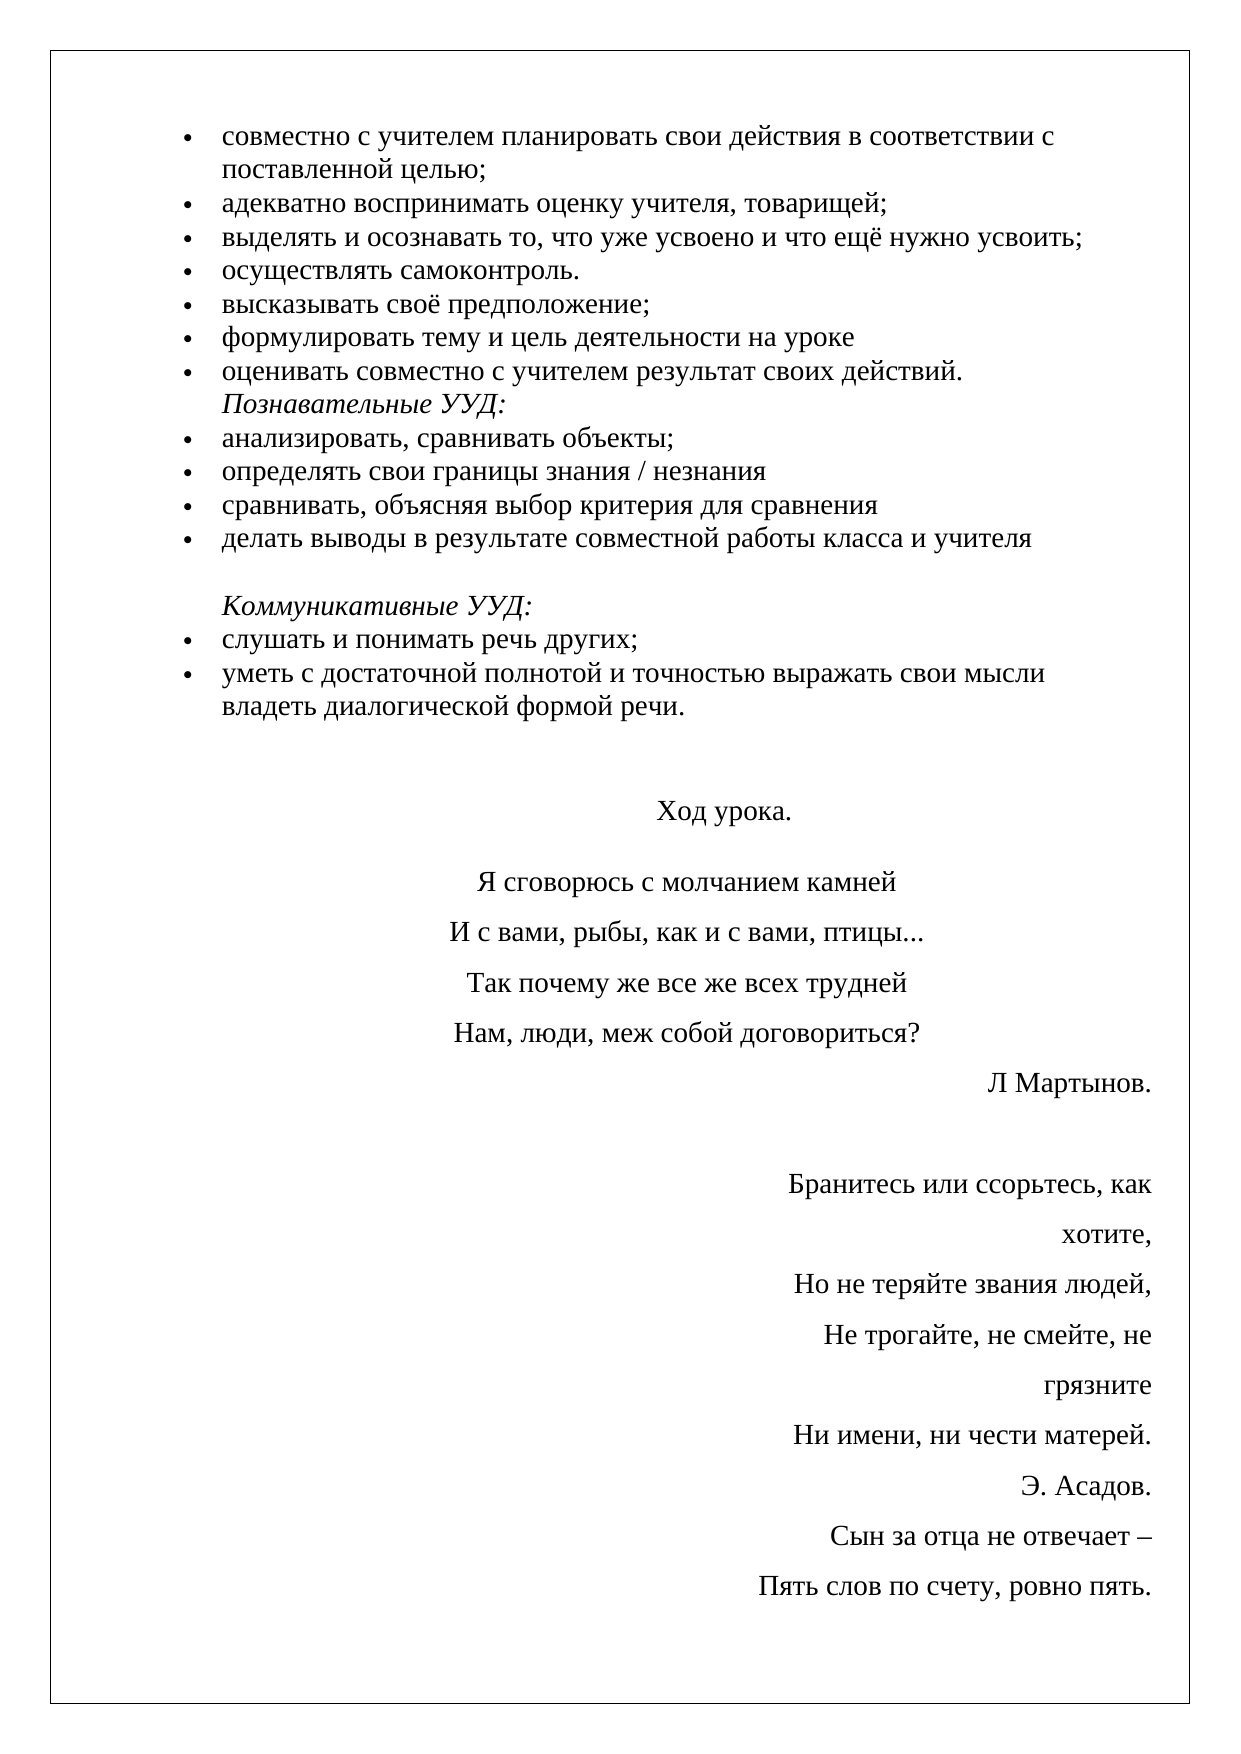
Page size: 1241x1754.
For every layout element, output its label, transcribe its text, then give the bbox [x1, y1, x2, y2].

text Сын за отца не отвечает – [222, 1518, 1152, 1552]
text владеть диалогической формой речи. [222, 688, 1152, 722]
list определять свои границы знания / незнания [184, 453, 1152, 487]
list Ход урока. [297, 793, 1152, 826]
list выделять и осознавать то, что уже усвоено и что ещё нужно усвоить; [184, 219, 1152, 252]
list адекватно воспринимать оценку учителя, товарищей; [184, 185, 1152, 219]
list анализировать, сравнивать объекты; [184, 420, 1152, 453]
list слушать и понимать речь других; [184, 621, 1152, 655]
list совместно с учителем планировать свои действия в соответствии с поставленной целью; [184, 118, 1152, 185]
text Нам, люди, меж собой договориться? [222, 1015, 1152, 1048]
text Я сговорюсь с молчанием камней [222, 864, 1152, 898]
list оценивать совместно с учителем результат своих действий. [184, 353, 1152, 386]
text Так почему же все же всех трудней [222, 965, 1152, 998]
text Л Мартынов. [222, 1065, 1152, 1099]
list сравнивать, объясняя выбор критерия для сравнения [184, 487, 1152, 521]
text Бранитесь или ссорьтесь, как хотите, [222, 1166, 1152, 1250]
text И с вами, рыбы, как и с вами, птицы... [222, 914, 1152, 948]
text Э. Асадов. [222, 1468, 1152, 1501]
list высказывать своё предположение; [184, 286, 1152, 319]
text Не трогайте, не смейте, не грязните [222, 1317, 1152, 1401]
text Пять слов по счету, ровно пять. [222, 1568, 1152, 1602]
text Коммуникативные УУД: [222, 588, 1152, 621]
list осуществлять самоконтроль. [184, 252, 1152, 286]
text Но не теряйте звания людей, [222, 1267, 1152, 1300]
text Ни имени, ни чести матерей. [222, 1417, 1152, 1451]
text Познавательные УУД: [222, 386, 1152, 420]
list формулировать тему и цель деятельности на уроке [184, 319, 1152, 353]
list уметь с достаточной полнотой и точностью выражать свои мысли [184, 655, 1152, 688]
list делать выводы в результате совместной работы класса и учителя [184, 521, 1152, 554]
